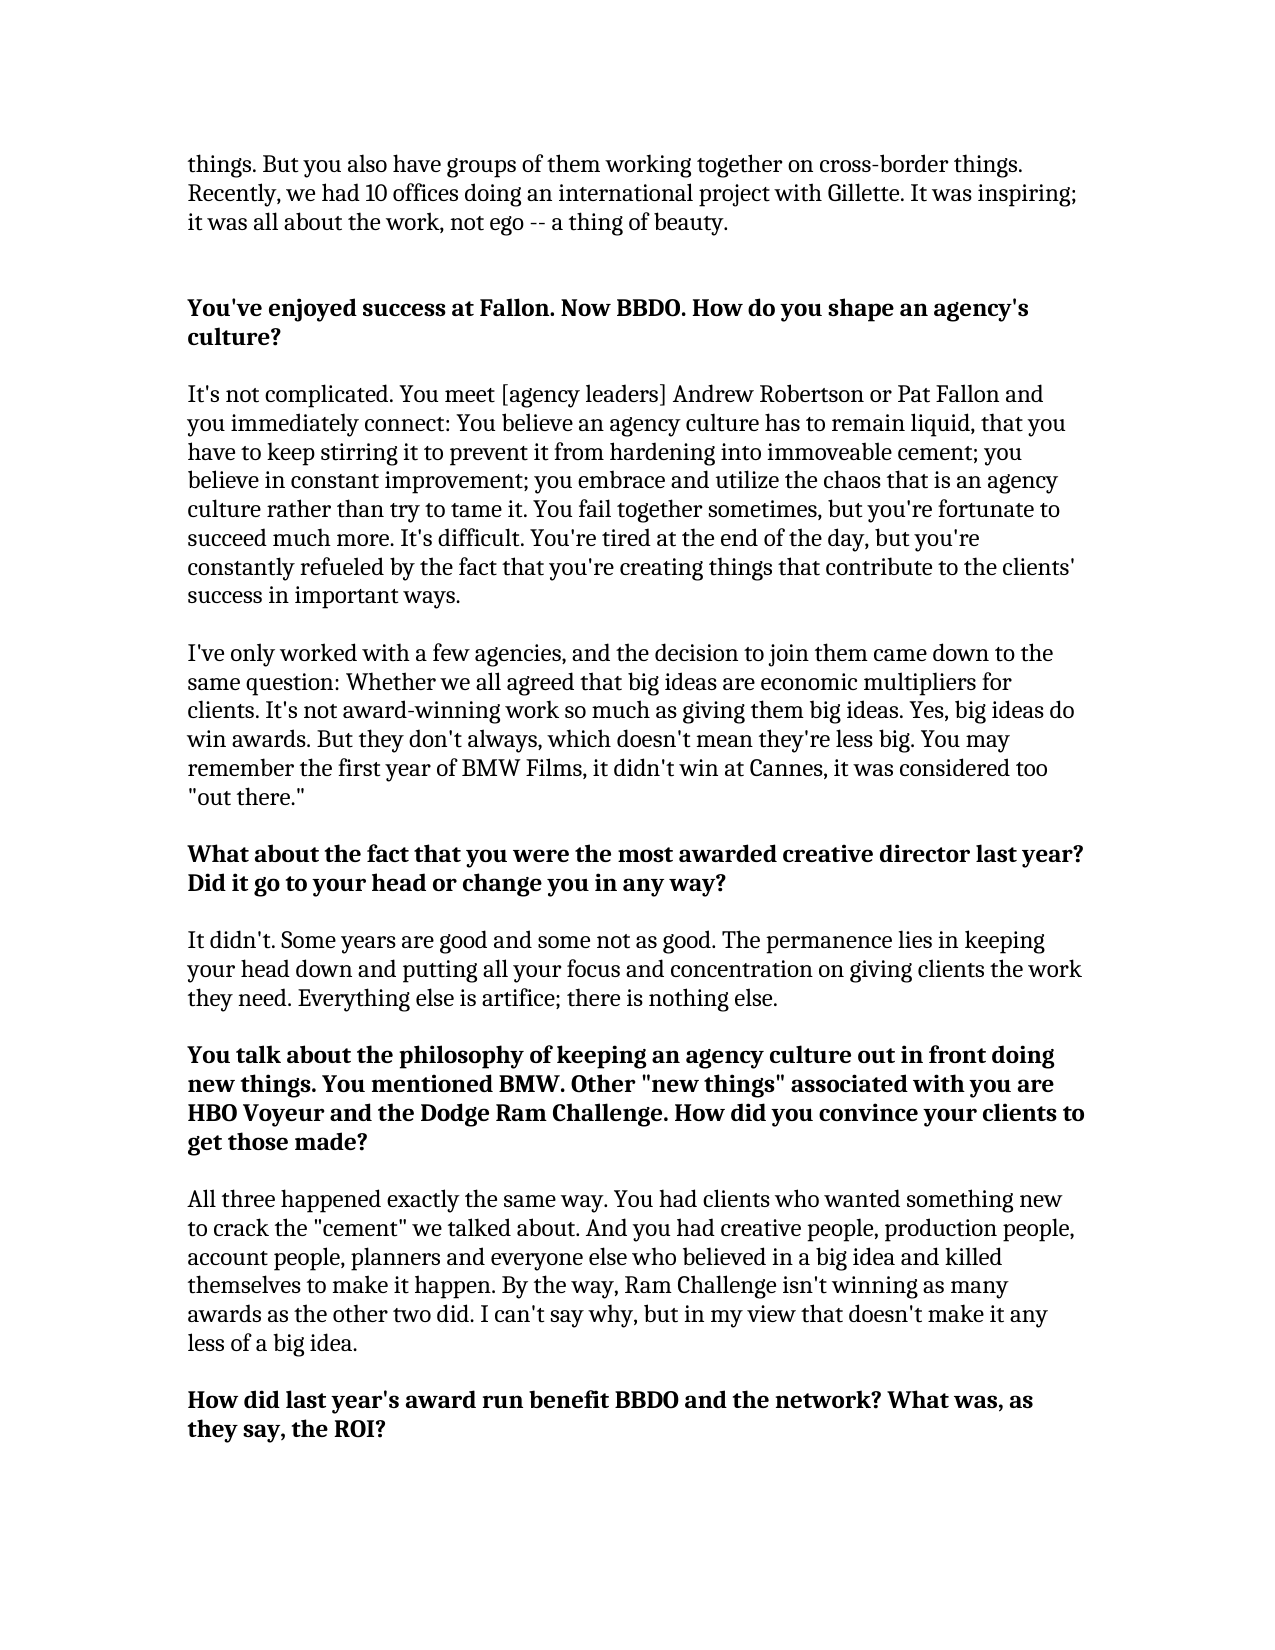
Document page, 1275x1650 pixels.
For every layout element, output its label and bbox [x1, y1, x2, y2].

text [187, 150, 1087, 1472]
